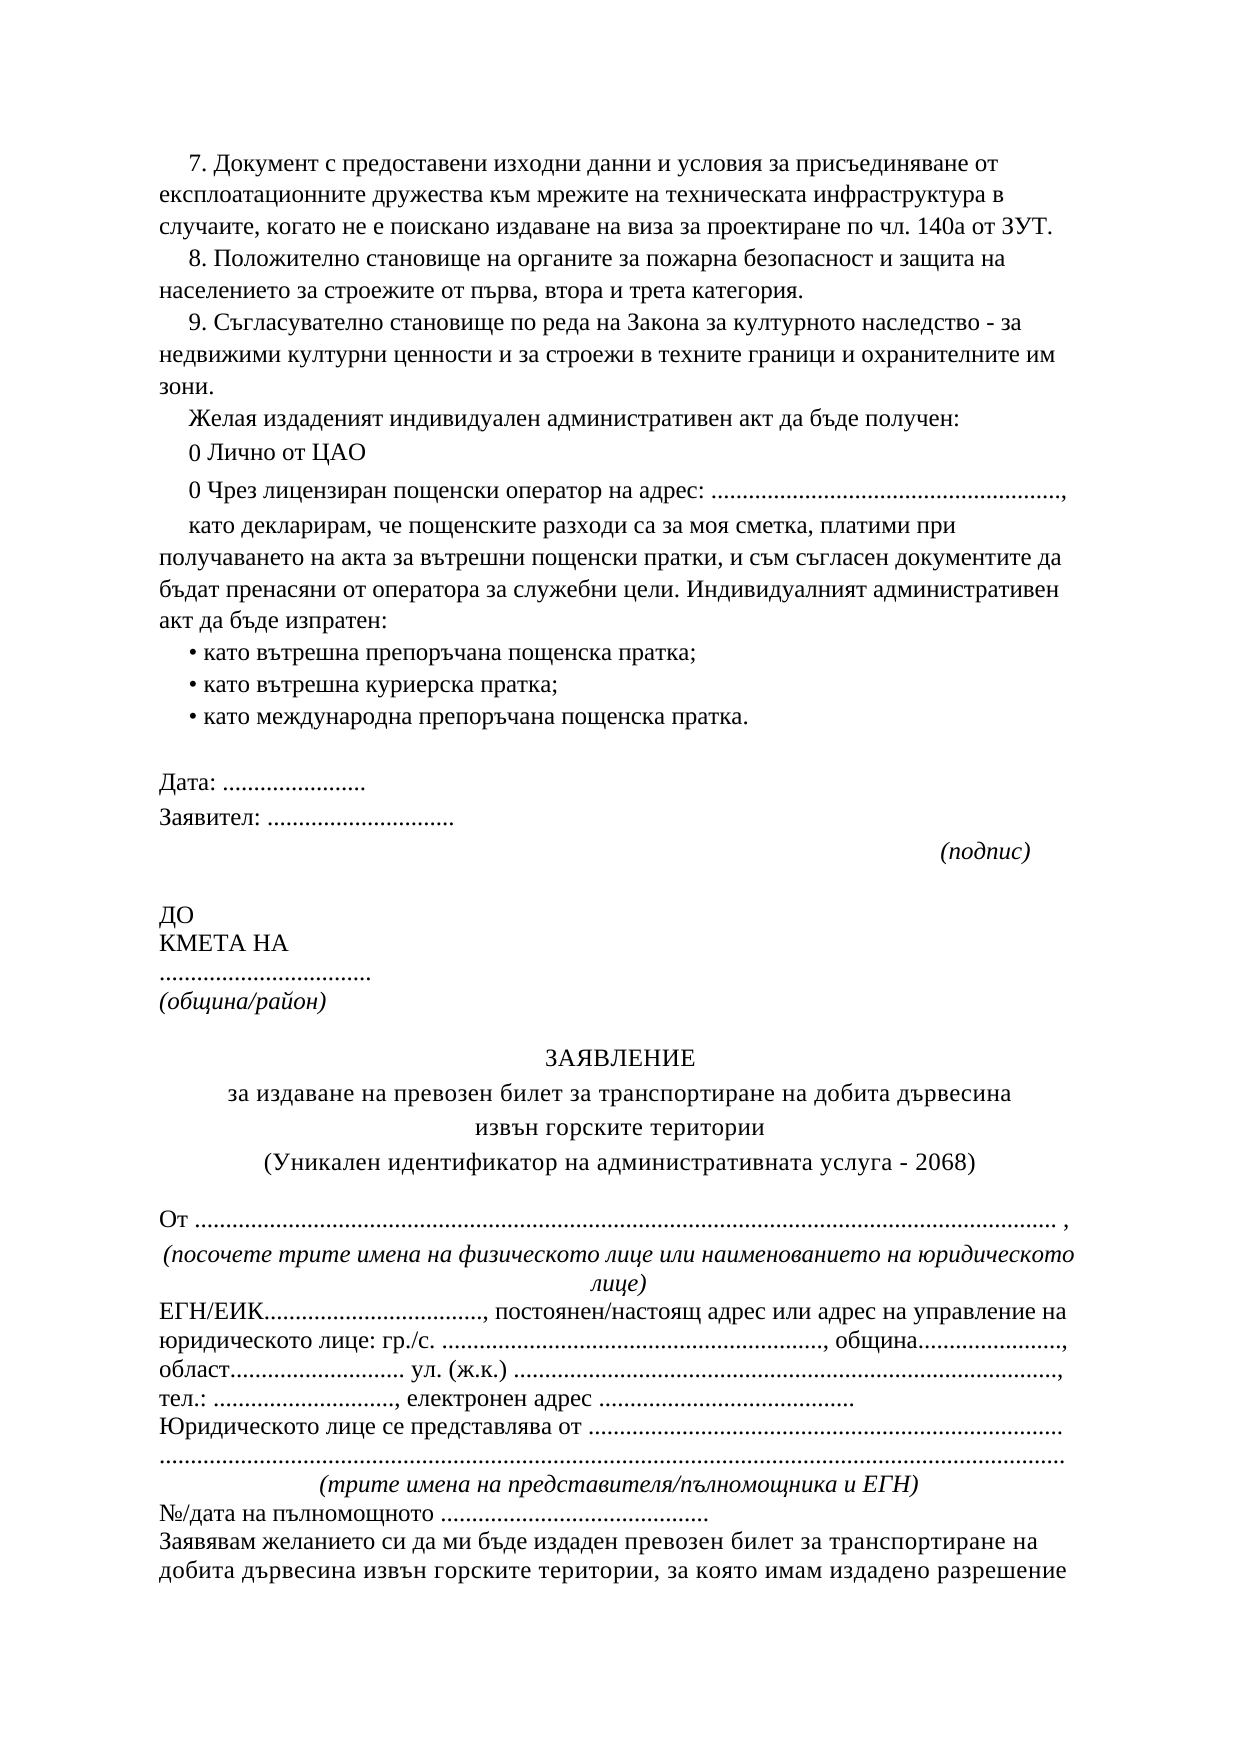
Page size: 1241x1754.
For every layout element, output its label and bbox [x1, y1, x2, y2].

table_header [148, 148, 1093, 1584]
